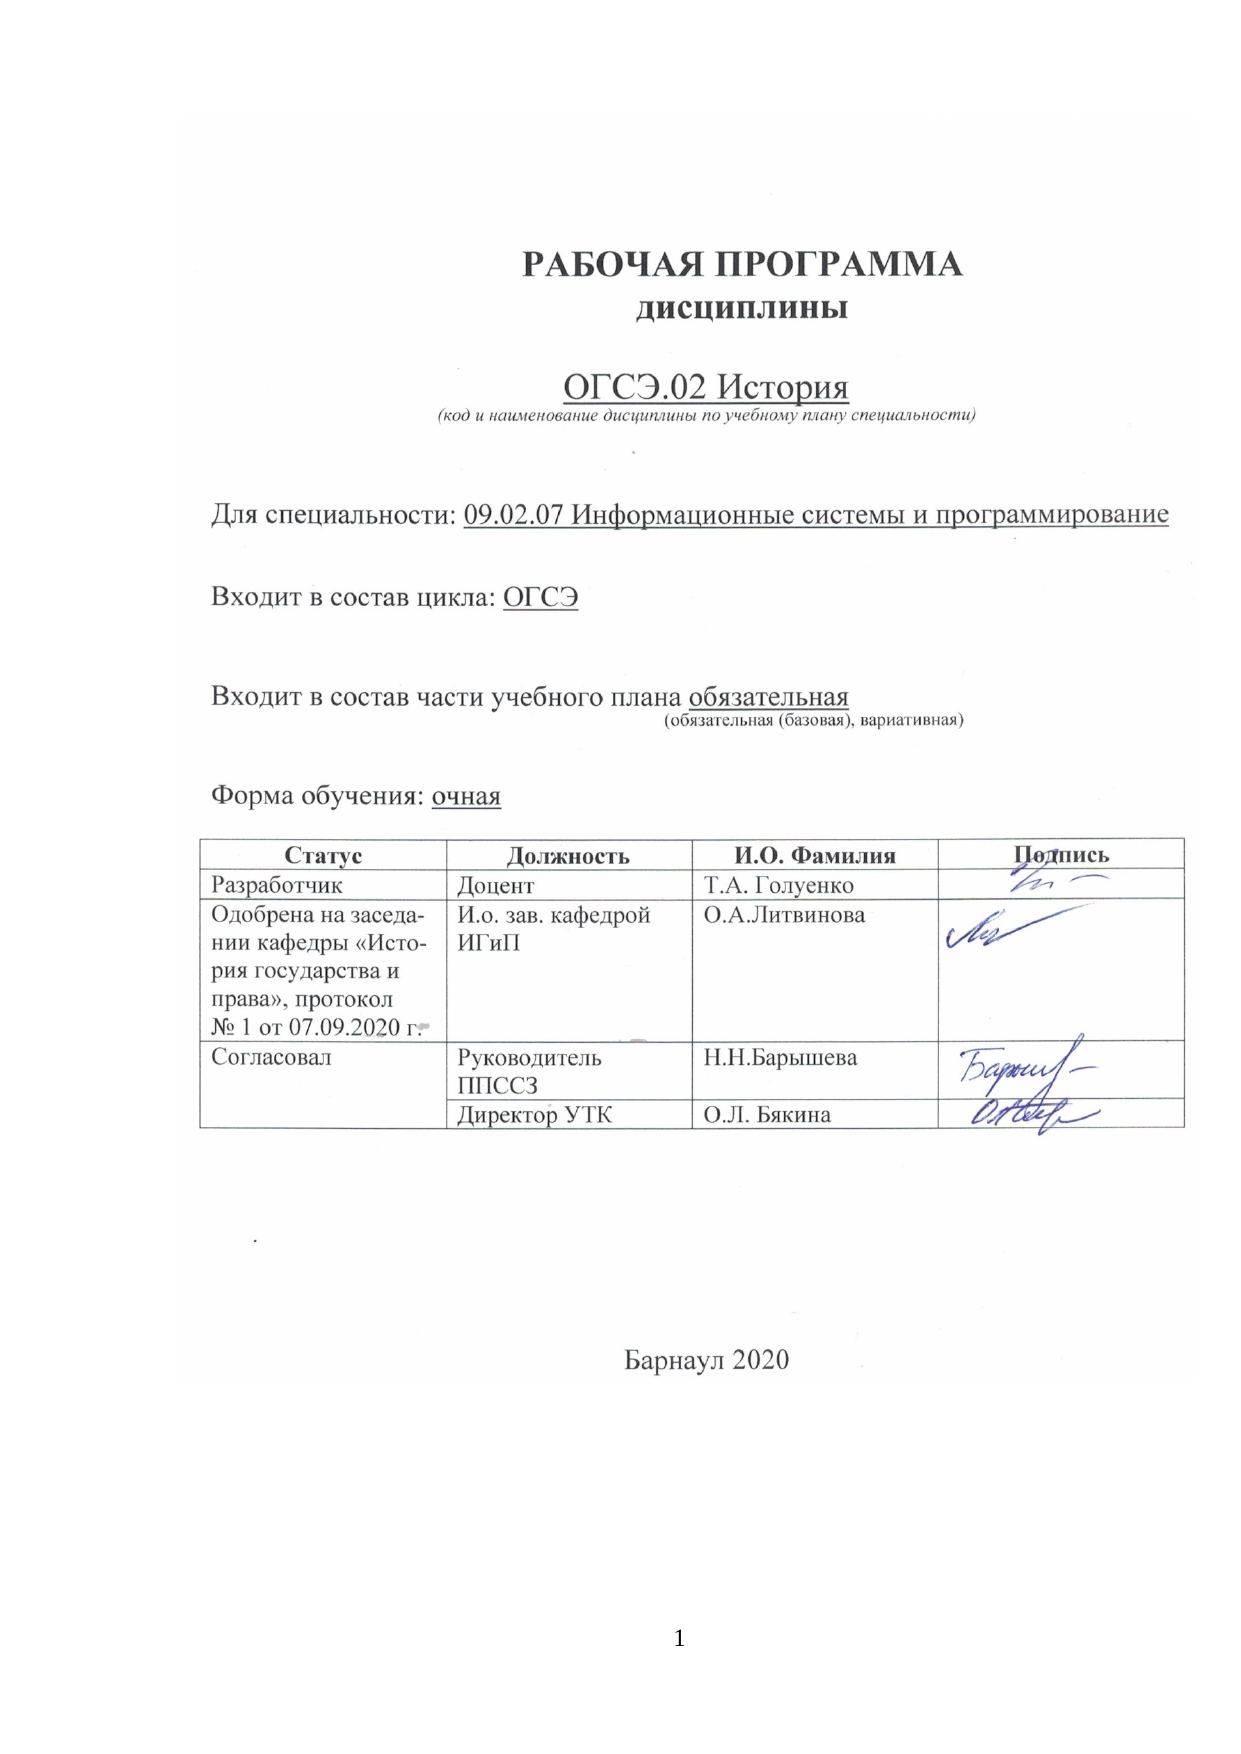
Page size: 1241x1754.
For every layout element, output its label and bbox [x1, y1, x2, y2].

picture [177, 118, 1197, 1379]
